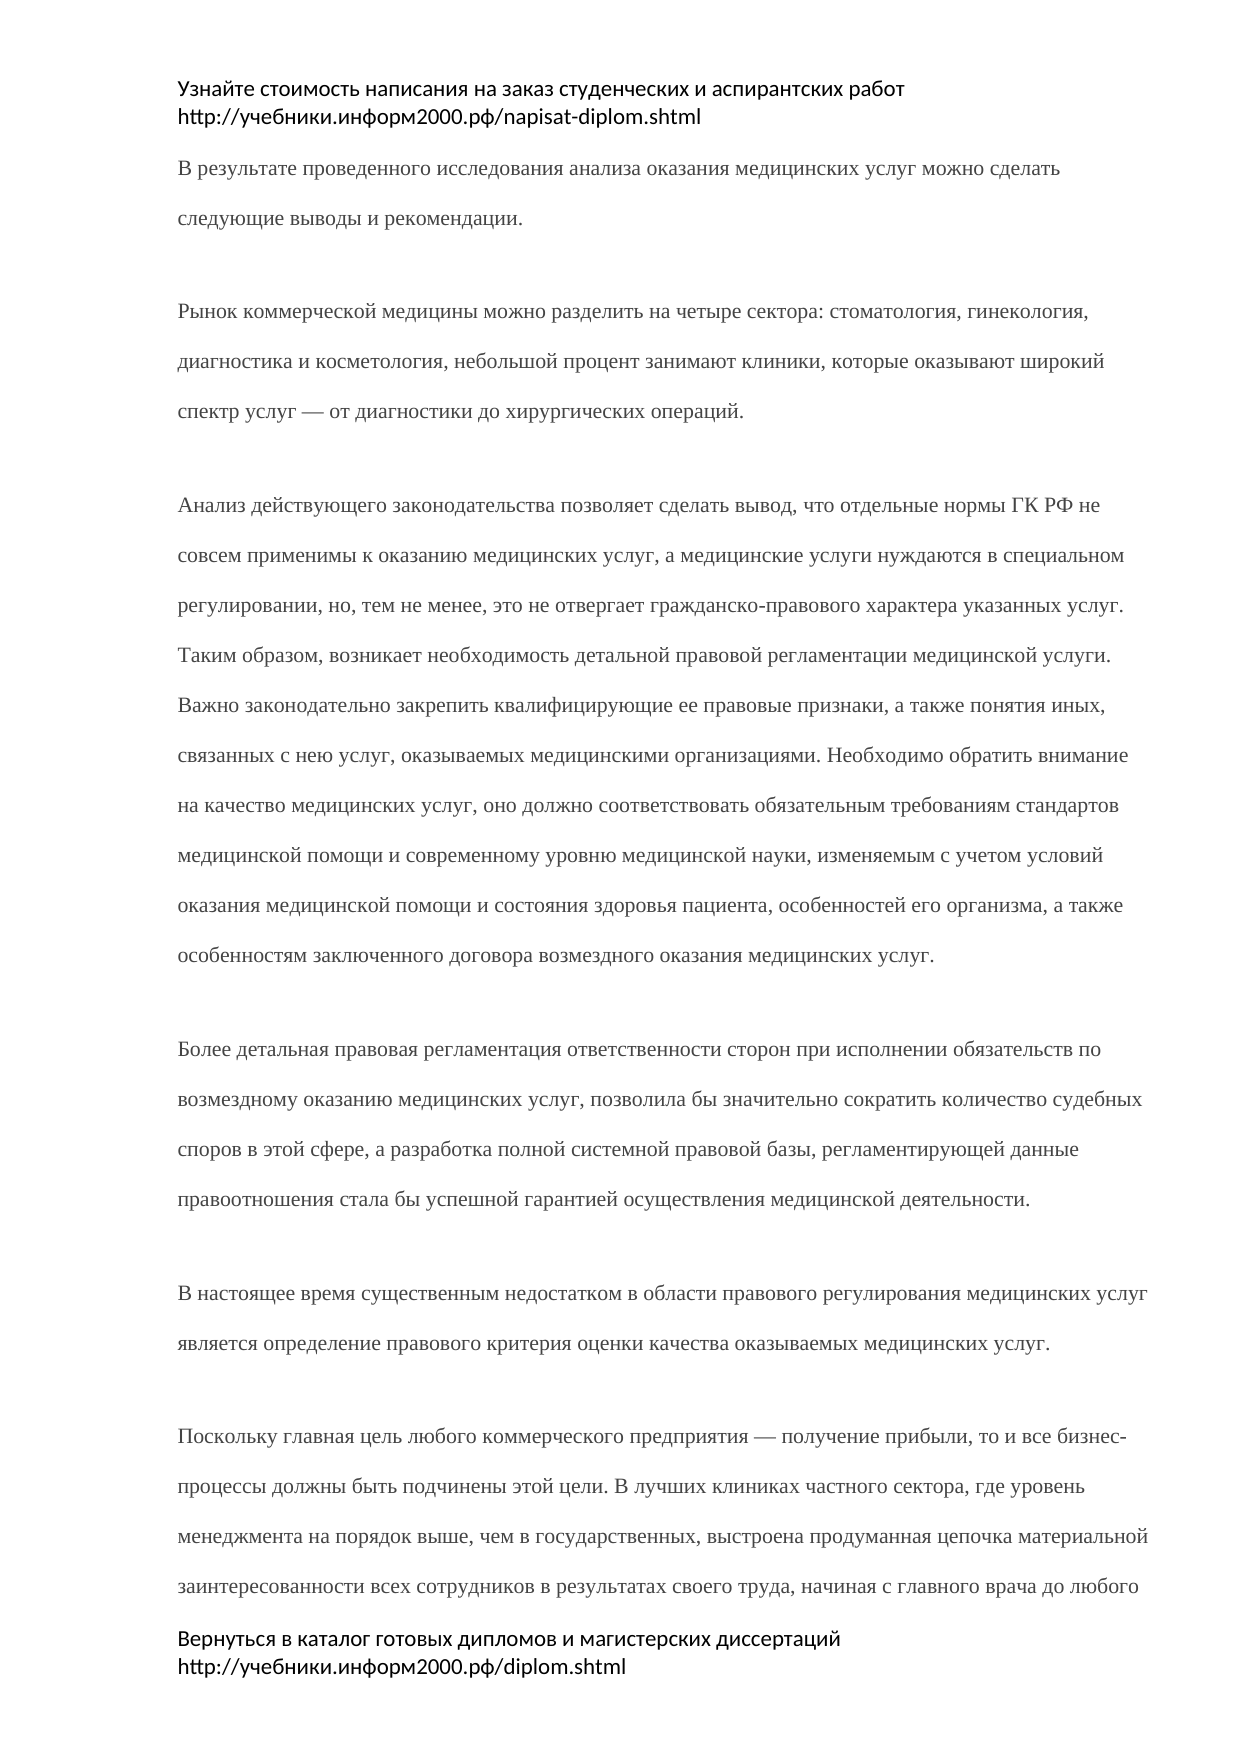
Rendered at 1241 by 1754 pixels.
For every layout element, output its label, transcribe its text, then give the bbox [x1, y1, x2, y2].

text В настоящее время существенным недостатком в области правового регулирования медицинских услуг является определение правового критерия оценки качества оказываемых медицинских услуг. [177, 1255, 1152, 1355]
text Рынок коммерческой медицины можно разделить на четыре сектора: стоматология, гинекология, диагностика и косметология, небольшой процент занимают клиники, которые оказывают широкий спектр услуг — от диагностики до хирургических операций. [177, 273, 1152, 423]
text Более детальная правовая регламентация ответственности сторон при исполнении обязательств по возмездному оказанию медицинских услуг, позволила бы значительно сократить количество судебных споров в этой сфере, а разработка полной системной правовой базы, регламентирующей данные правоотношения стала бы успешной гарантией осуществления медицинской деятельности. [177, 1011, 1152, 1211]
text В результате проведенного исследования анализа оказания медицинских услуг можно сделать следующие выводы и рекомендации. [177, 130, 1152, 230]
text Анализ действующего законодательства позволяет сделать вывод, что отдельные нормы ГК РФ не совсем применимы к оказанию медицинских услуг, а медицинские услуги нуждаются в специальном регулировании, но, тем не менее, это не отвергает гражданско-правового характера указанных услуг. Таким образом, возникает необходимость детальной правовой регламентации медицинской услуги. Важно законодательно закрепить квалифицирующие ее правовые признаки, а также понятия иных, связанных с нею услуг, оказываемых медицинскими организациями. Необходимо обратить внимание на качество медицинских услуг, оно должно соответствовать обязательным требованиям стандартов медицинской помощи и современному уровню медицинской науки, изменяемым с учетом условий оказания медицинской помощи и состояния здоровья пациента, особенностей его организма, а также особенностям заключенного договора возмездного оказания медицинских услуг. [177, 467, 1152, 967]
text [177, 1398, 1152, 1598]
